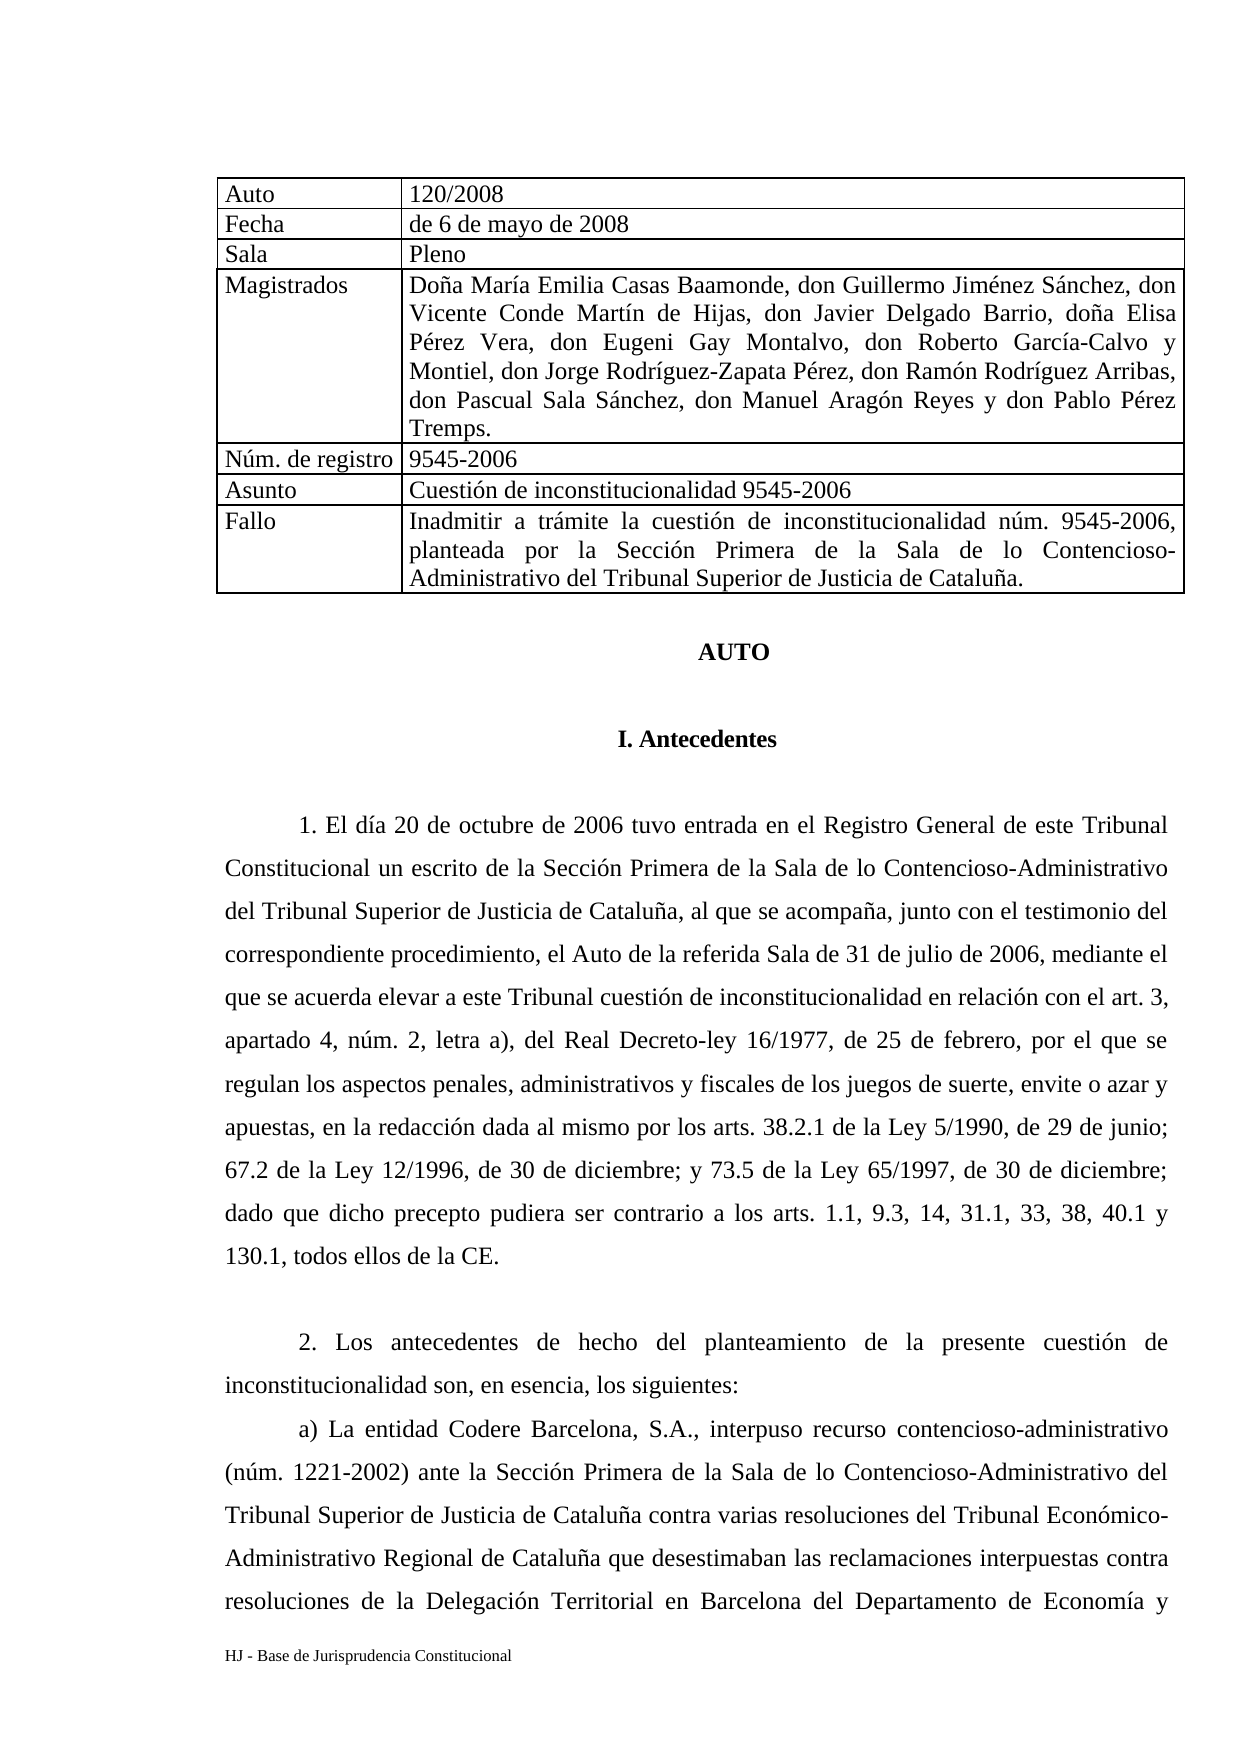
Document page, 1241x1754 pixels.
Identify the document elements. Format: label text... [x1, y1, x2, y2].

table_cell Doña María Emilia Casas Baamonde, don Guillermo Jiménez Sánchez, don Vicente Conde Martín de Hijas, don Javier Delgado Barrio, doña Elisa Pérez Vera, don Eugeni Gay Montalvo, don Roberto García-Calvo y Montiel, don Jorge Rodríguez-Zapata Pérez, don Ramón Rodríguez Arribas, don Pascual Sala Sánchez, don Manuel Aragón Reyes y don Pablo Pérez Tremps. [403, 270, 1183, 442]
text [224, 1414, 1169, 1615]
table_cell 9545-2006 [403, 444, 1183, 473]
table_cell Inadmitir a trámite la cuestión de inconstitucionalidad núm. 9545-2006, planteada por la Sección Primera de la Sala de lo Contencioso-Administrativo del Tribunal Superior de Justicia de Cataluña. [403, 506, 1183, 592]
table_cell de 6 de mayo de 2008 [402, 209, 1184, 238]
table_cell Núm. de registro [218, 444, 401, 473]
text 1. El día 20 de octubre de 2006 tuvo entrada en el Registro General de este Tribunal Constitucional un escrito de la Sección Primera de la Sala de lo Contencioso-Administrativo del Tribunal Superior de Justicia de Cataluña, al que se acompaña, junto con el testimonio del correspondiente procedimiento, el Auto de la referida Sala de 31 de julio de 2006, mediante el que se acuerda elevar a este Tribunal cuestión de inconstitucionalidad en relación con el art. 3, apartado 4, núm. 2, letra a), del Real Decreto-ley 16/1977, de 25 de febrero, por el que se regulan los aspectos penales, administrativos y fiscales de los juegos de suerte, envite o azar y apuestas, en la redacción dada al mismo por los arts. 38.2.1 de la Ley 5/1990, de 29 de junio; 67.2 de la Ley 12/1996, de 30 de diciembre; y 73.5 de la Ley 65/1997, de 30 de diciembre; dado que dicho precepto pudiera ser contrario a los arts. 1.1, 9.3, 14, 31.1, 33, 38, 40.1 y 130.1, todos ellos de la CE. [224, 810, 1169, 1270]
table_cell Sala [218, 240, 401, 268]
table_cell Asunto [218, 475, 401, 504]
table_cell Magistrados [218, 270, 401, 442]
text AUTO [224, 637, 1169, 666]
table_cell Cuestión de inconstitucionalidad 9545-2006 [403, 475, 1183, 504]
table_cell Fallo [218, 506, 401, 592]
table_header Auto [218, 179, 401, 207]
text I. Antecedentes [224, 724, 1169, 752]
table_header 120/2008 [402, 179, 1184, 207]
table_cell Fecha [218, 209, 401, 238]
text 2. Los antecedentes de hecho del planteamiento de la presente cuestión de inconstitucionalidad son, en esencia, los siguientes: [224, 1327, 1169, 1399]
table_cell Pleno [402, 240, 1184, 268]
